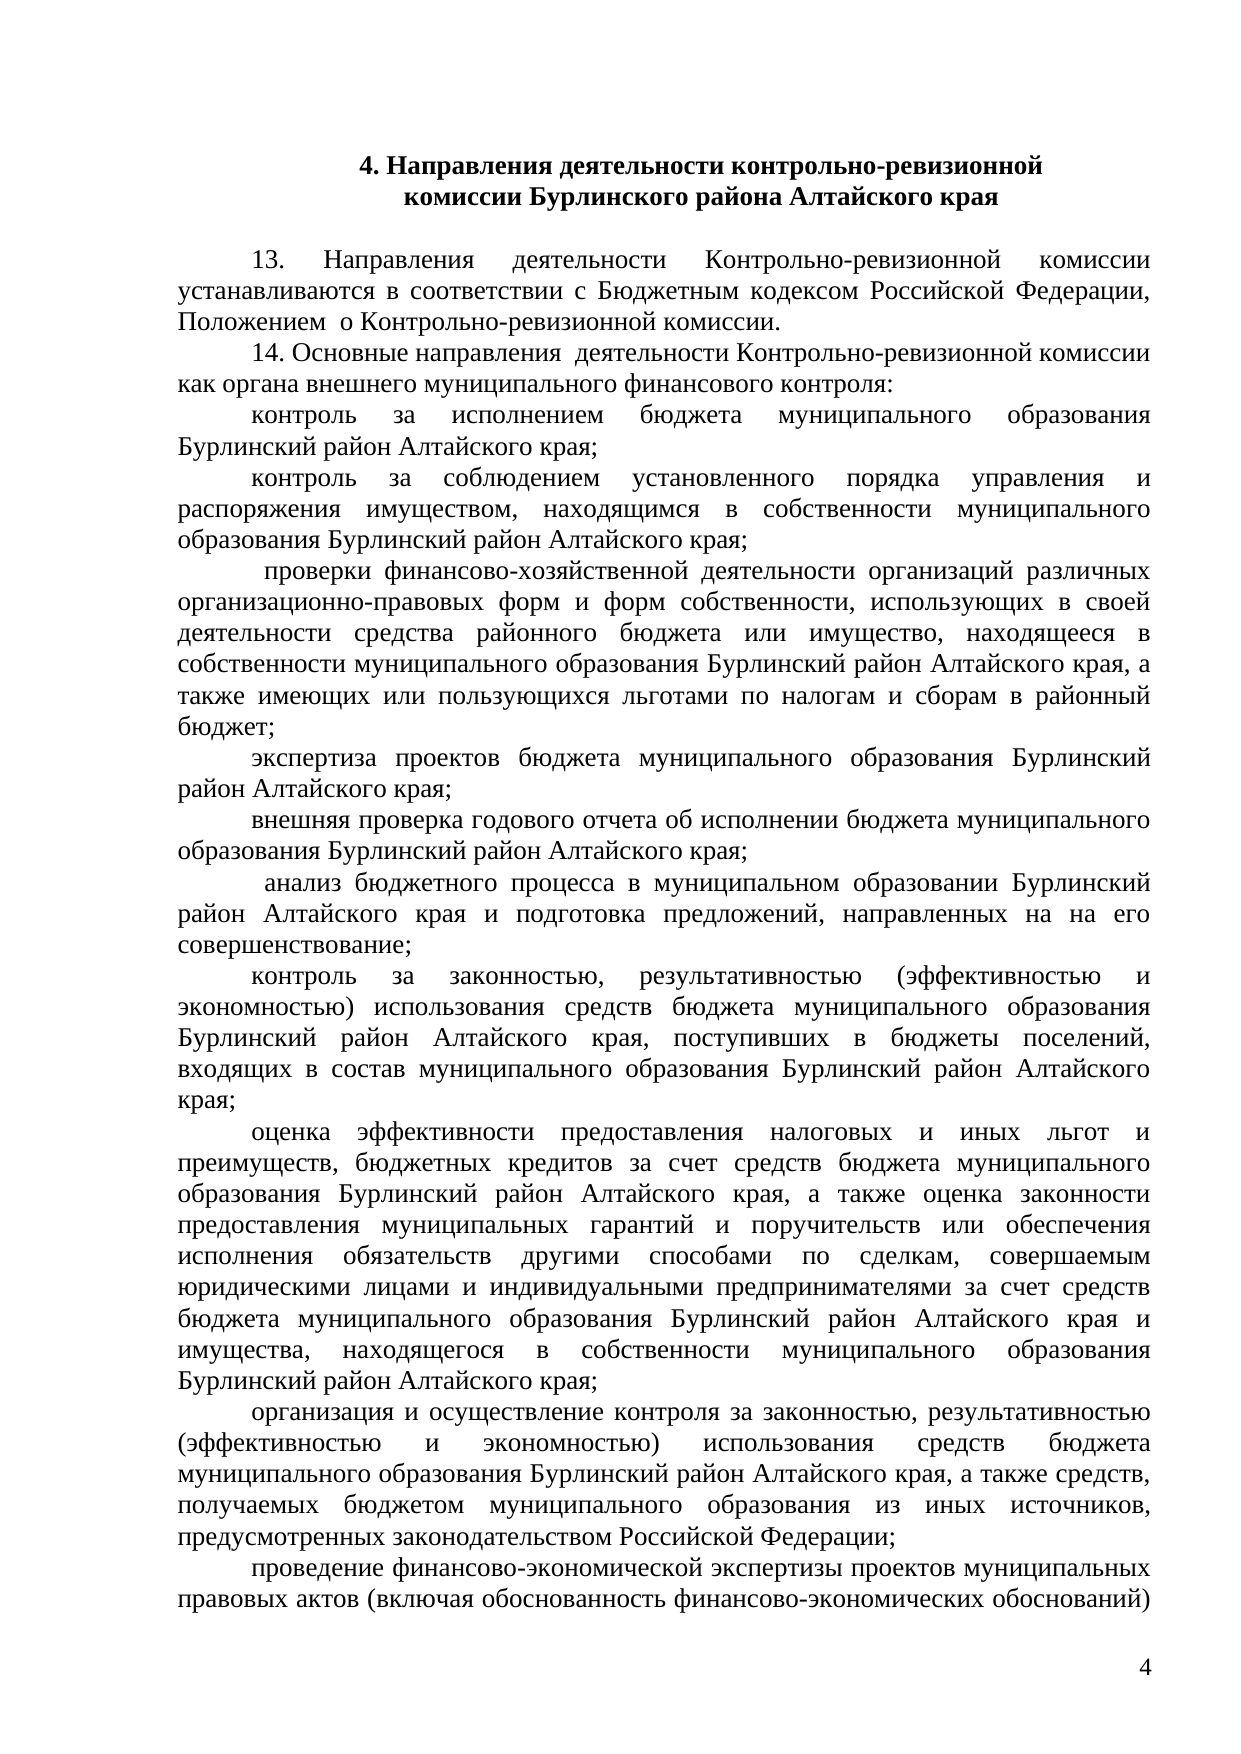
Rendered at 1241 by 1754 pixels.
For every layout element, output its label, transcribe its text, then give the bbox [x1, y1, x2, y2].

list 14. Основные направления деятельности Контрольно-ревизионной комиссии как органа внешнего муниципального финансового контроля: [177, 336, 1152, 398]
list внешняя проверка годового отчета об исполнении бюджета муниципального образования Бурлинский район Алтайского края; [177, 803, 1152, 866]
list экспертиза проектов бюджета муниципального образования Бурлинский район Алтайского края; [177, 741, 1152, 803]
list оценка эффективности предоставления налоговых и иных льгот и преимуществ, бюджетных кредитов за счет средств бюджета муниципального образования Бурлинский район Алтайского края, а также оценка законности предоставления муниципальных гарантий и поручительств или обеспечения исполнения обязательств другими способами по сделкам, совершаемым юридическими лицами и индивидуальными предпринимателями за счет средств бюджета муниципального образования Бурлинский район Алтайского края и имущества, находящегося в собственности муниципального образования Бурлинский район Алтайского края; [177, 1115, 1152, 1395]
list организация и осуществление контроля за законностью, результативностью (эффективностью и экономностью) использования средств бюджета муниципального образования Бурлинский район Алтайского края, а также средств, получаемых бюджетом муниципального образования из иных источников, предусмотренных законодательством Российской Федерации; [177, 1395, 1152, 1551]
list контроль за законностью, результативностью (эффективностью и экономностью) использования средств бюджета муниципального образования Бурлинский район Алтайского края, поступивших в бюджеты поселений, входящих в состав муниципального образования Бурлинский район Алтайского края; [177, 959, 1152, 1115]
list 4. Направления деятельности контрольно-ревизионной [177, 149, 1152, 180]
list 13. Направления деятельности Контрольно-ревизионной комиссии устанавливаются в соответствии с Бюджетным кодексом Российской Федерации, Положением о Контрольно-ревизионной комиссии. [177, 243, 1152, 336]
list комиссии Бурлинского района Алтайского края [177, 180, 1152, 212]
list анализ бюджетного процесса в муниципальном образовании Бурлинский район Алтайского края и подготовка предложений, направленных на на его совершенствование; [177, 866, 1152, 959]
list контроль за соблюдением установленного порядка управления и распоряжения имуществом, находящимся в собственности муниципального образования Бурлинский район Алтайского края; [177, 461, 1152, 554]
list проверки финансово-хозяйственной деятельности организаций различных организационно-правовых форм и форм собственности, использующих в своей деятельности средства районного бюджета или имущество, находящееся в собственности муниципального образования Бурлинский район Алтайского края, а также имеющих или пользующихся льготами по налогам и сборам в районный бюджет; [177, 554, 1152, 741]
list контроль за исполнением бюджета муниципального образования Бурлинский район Алтайского края; [177, 398, 1152, 461]
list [177, 1551, 1152, 1613]
